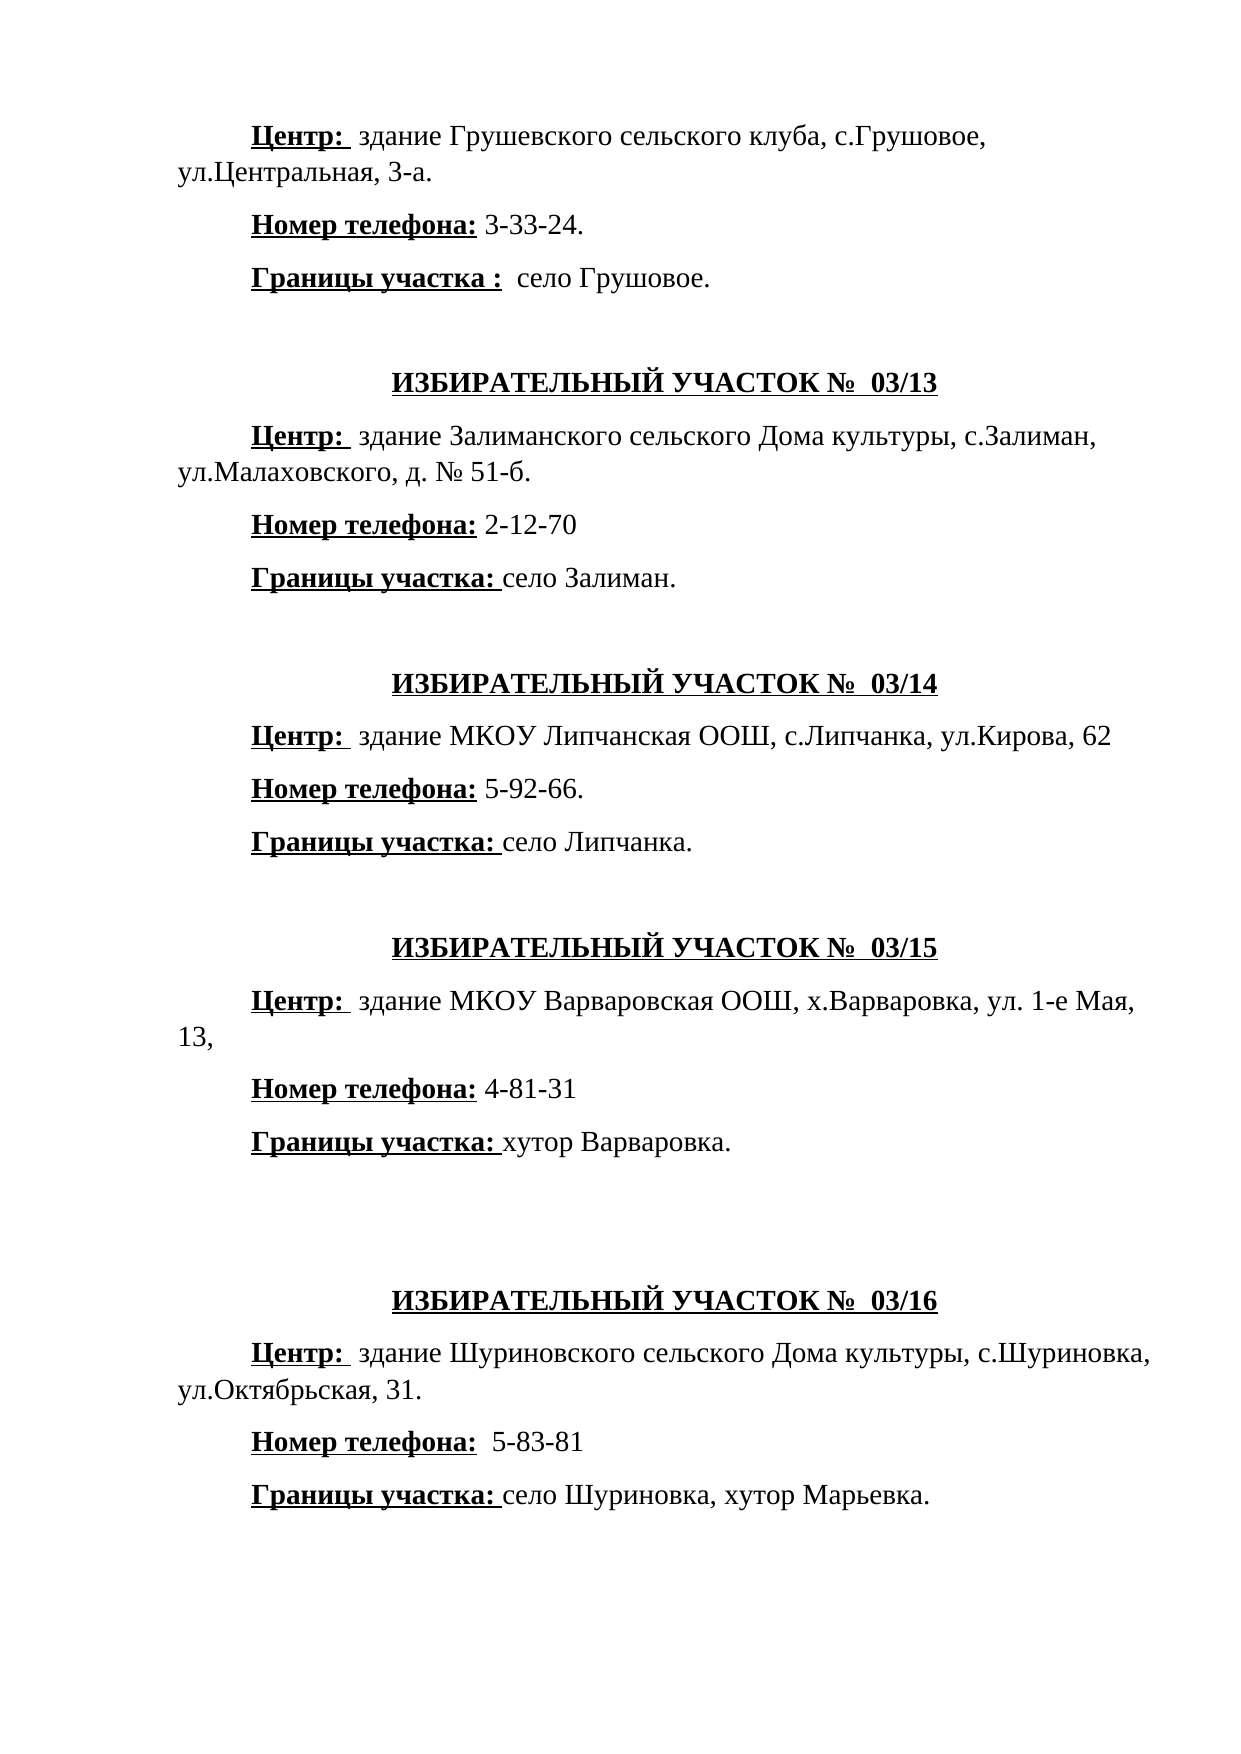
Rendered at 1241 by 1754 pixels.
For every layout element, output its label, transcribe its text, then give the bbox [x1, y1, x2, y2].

text Номер телефона: 5-83-81 [177, 1424, 1152, 1458]
text ИЗБИРАТЕЛЬНЫЙ УЧАСТОК № 03/16 [177, 1283, 1152, 1316]
text Центр: здание МКОУ Липчанская ООШ, с.Липчанка, ул.Кирова, 62 [177, 718, 1152, 752]
text Границы участка: хутор Варваровка. [177, 1124, 1152, 1158]
text ИЗБИРАТЕЛЬНЫЙ УЧАСТОК № 03/13 [177, 366, 1152, 399]
text Номер телефона: 4-81-31 [177, 1072, 1152, 1105]
text Номер телефона: 2-12-70 [177, 507, 1152, 541]
text Номер телефона: 5-92-66. [177, 771, 1152, 805]
text Границы участка: село Залиман. [177, 560, 1152, 594]
text Центр: здание Залиманского сельского Дома культуры, с.Залиман, ул.Малаховского, д. № 51-б. [177, 418, 1152, 488]
text Границы участка : село Грушовое. [177, 260, 1152, 293]
text Центр: здание Шуриновского сельского Дома культуры, с.Шуриновка, ул.Октябрьская, 31. [177, 1336, 1152, 1405]
text Границы участка: село Шуриновка, хутор Марьевка. [177, 1477, 1152, 1511]
text ИЗБИРАТЕЛЬНЫЙ УЧАСТОК № 03/15 [177, 930, 1152, 963]
text Границы участка: село Липчанка. [177, 824, 1152, 858]
text Центр: здание МКОУ Варваровская ООШ, х.Варваровка, ул. 1-е Мая, 13, [177, 983, 1152, 1052]
text ИЗБИРАТЕЛЬНЫЙ УЧАСТОК № 03/14 [177, 666, 1152, 699]
text Номер телефона: 3-33-24. [177, 207, 1152, 241]
text Центр: здание Грушевского сельского клуба, с.Грушовое, ул.Центральная, 3-а. [177, 118, 1152, 188]
